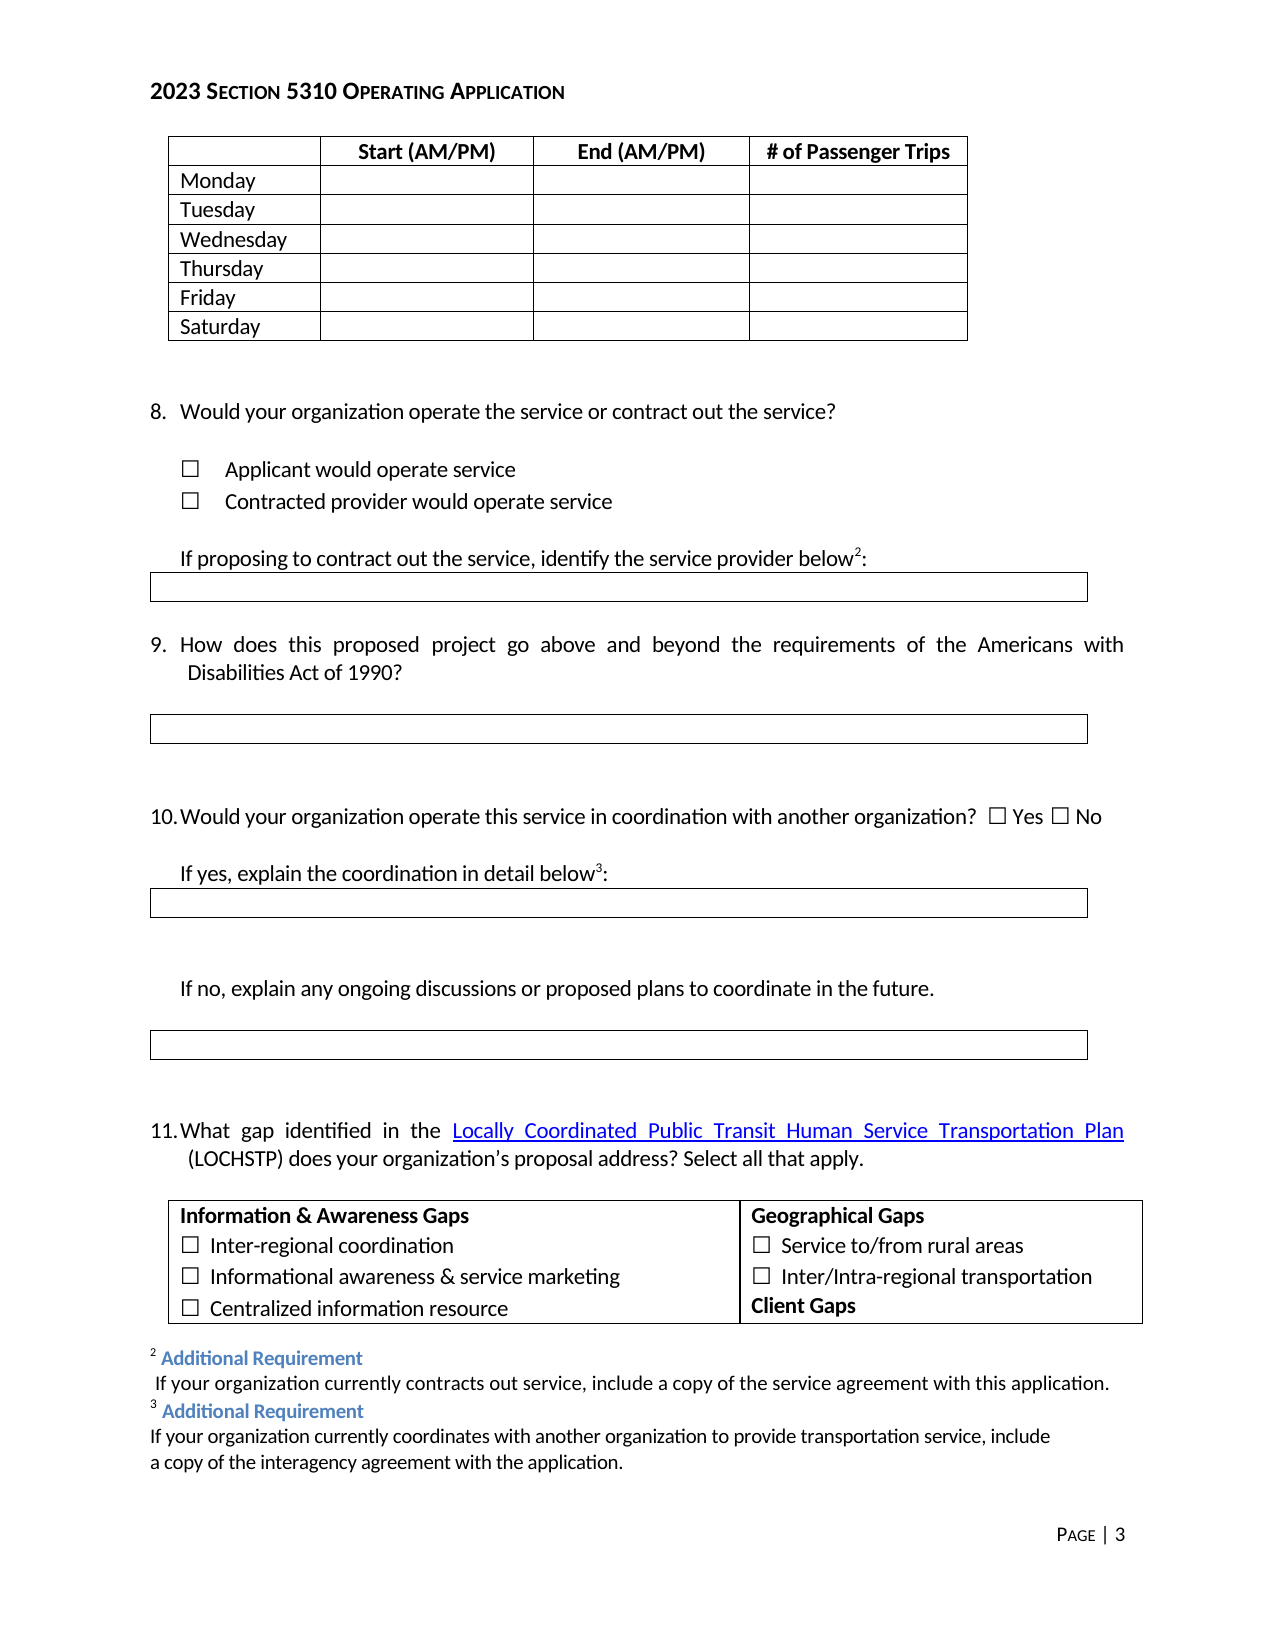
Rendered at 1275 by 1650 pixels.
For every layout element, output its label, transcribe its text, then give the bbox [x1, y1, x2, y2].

table_header [151, 573, 1087, 601]
table_header [151, 1031, 1087, 1059]
text If no, explain any ongoing discussions or proposed plans to coordinate in the future. [150, 974, 1125, 1002]
table_cell Saturday [169, 312, 320, 340]
table_header [151, 889, 1087, 917]
list What gap identified in the Locally Coordinated Public Transit Human Service Transportation Plan (LOCHSTP) does your organization’s proposal address? Select all that apply. [150, 1116, 1125, 1172]
table_cell [321, 225, 533, 253]
table_cell [534, 195, 749, 224]
table_header # of Passenger Trips [750, 137, 967, 165]
text Contracted provider would operate service [180, 485, 1125, 516]
table_cell [321, 312, 533, 340]
table_cell Thursday [169, 254, 320, 282]
list Would your organization operate the service or contract out the service? [150, 397, 1125, 425]
table_cell Monday [169, 166, 320, 194]
table_header [151, 715, 1087, 743]
table_cell [534, 225, 749, 253]
table_cell [750, 225, 967, 253]
table_cell Wednesday [169, 225, 320, 253]
table_cell [321, 283, 533, 311]
table_cell [534, 166, 749, 194]
list Would your organization operate this service in coordination with another organization? Yes No [150, 800, 1125, 832]
table_header [169, 137, 320, 165]
table_cell [534, 254, 749, 282]
text Applicant would operate service [180, 453, 1125, 485]
table_cell [534, 283, 749, 311]
table_cell [321, 254, 533, 282]
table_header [741, 1201, 1142, 1323]
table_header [169, 1201, 739, 1323]
table_cell [750, 312, 967, 340]
table_cell [321, 195, 533, 224]
table_header Start (AM/PM) [321, 137, 533, 165]
table_cell [321, 166, 533, 194]
table_cell [750, 195, 967, 224]
table_cell Tuesday [169, 195, 320, 224]
table_cell [534, 312, 749, 340]
table_cell [750, 166, 967, 194]
list How does this proposed project go above and beyond the requirements of the Americans with Disabilities Act of 1990? [150, 630, 1125, 686]
text If yes, explain the coordination in detail below: [180, 859, 1125, 888]
table_cell [750, 254, 967, 282]
table_cell [750, 283, 967, 311]
table_cell Friday [169, 283, 320, 311]
text If proposing to contract out the service, identify the service provider below: [180, 544, 1125, 572]
table_header End (AM/PM) [534, 137, 749, 165]
